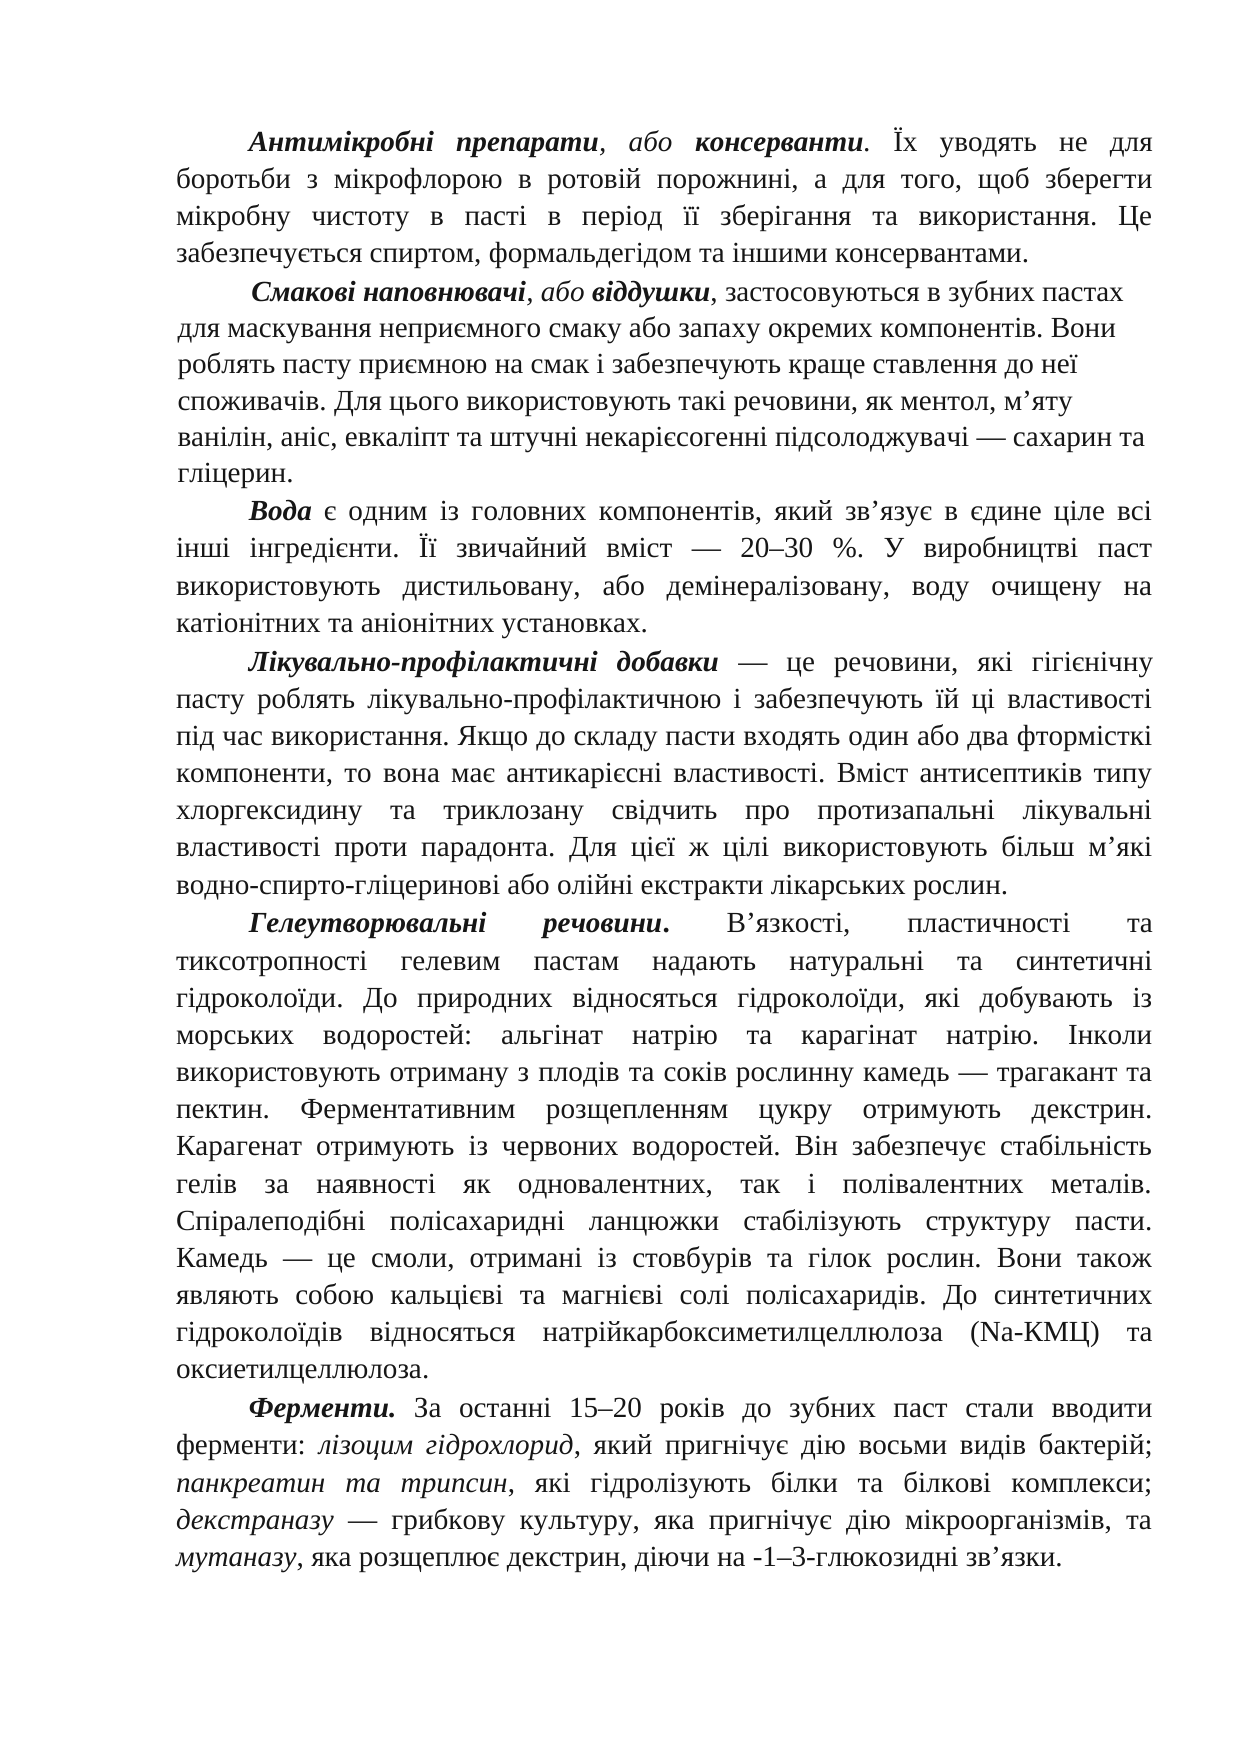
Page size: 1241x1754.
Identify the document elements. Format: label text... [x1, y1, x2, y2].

text Гелеутворювальні речовини. В’язкості, пластичності та тиксотропності гелевим пастам надають натуральні та синтетичні гідроколоїди. До природних відносяться гідроколоїди, які добувають із морських водоростей: альгінат натрію та карагінат натрію. Інколи використовують отриману з плодів та соків рослинну камедь — трагакант та пектин. Ферментативним розщепленням цукру отримують декстрин. Карагенат отримують із червоних водоростей. Він забезпечує стабільність гелів за наявності як одновалентних, так і полівалентних металів. Спіралеподібні полісахаридні ланцюжки стабілізують структуру пасти. Камедь — це смоли, отримані із стовбурів та гілок рослин. Вони також являють собою кальцієві та магнієві солі полісахаридів. До синтетичних гідроколоїдів відносяться натрійкарбоксиметилцеллюлоза (Na-КМЦ) та оксиетилцеллюлоза. [176, 905, 1153, 1385]
text Ферменти. За останні 15–20 років до зубних паст стали вводити ферменти: лізоцим гідрохлорид, який пригнічує дію восьми видів бактерій; панкреатин та трипсин, які гідролізують білки та білкові комплекси; декстраназу — грибкову культуру, яка пригнічує дію мікроорганізмів, та мутаназу, яка розщеплює декстрин, діючи на -1–3-глюкозидні зв’язки. [176, 1390, 1153, 1573]
text Лікувально-профілактичні добавки — це речовини, які гігієнічну пасту роблять лікувально-профілактичною і забезпечують їй ці властивості під час використання. Якщо до складу пасти входять один або два фтормісткі компоненти, то вона має антикарієсні властивості. Вміст антисептиків типу хлоргексидину та триклозану свідчить про протизапальні лікувальні властивості проти парадонта. Для цієї ж цілі використовують більш м’які водно-спирто-гліцеринові або олійні екстракти лікарських рослин. [176, 644, 1153, 900]
text Вода є одним із головних компонентів, який зв’язує в єдине ціле всі інші інгредієнти. Її звичайний вміст — 20–30 %. У виробництві паст використовують дистильовану, або демінералізовану, воду очищену на катіонітних та аніонітних установках. [176, 493, 1153, 638]
text Смакові наповнювачі, або віддушки, застосовуються в зубних пастах для маскування неприємного смаку або запаху окремих компонентів. Вони роблять пасту приємною на смак і забезпечують краще ставлення до неї споживачів. Для цього використовують такі речовини, як ментол, м’яту ванілін, аніс, евкаліпт та штучні некарієсогенні підсолоджувачі — сахарин та гліцерин. [177, 274, 1159, 488]
text Антимікробні препарати, або консерванти. Їх уводять не для боротьби з мікрофлорою в ротовій порожнині, а для того, щоб зберегти мікробну чистоту в пасті в період її зберігання та використання. Це забезпечується спиртом, формальдегідом та іншими консервантами. [176, 124, 1153, 269]
